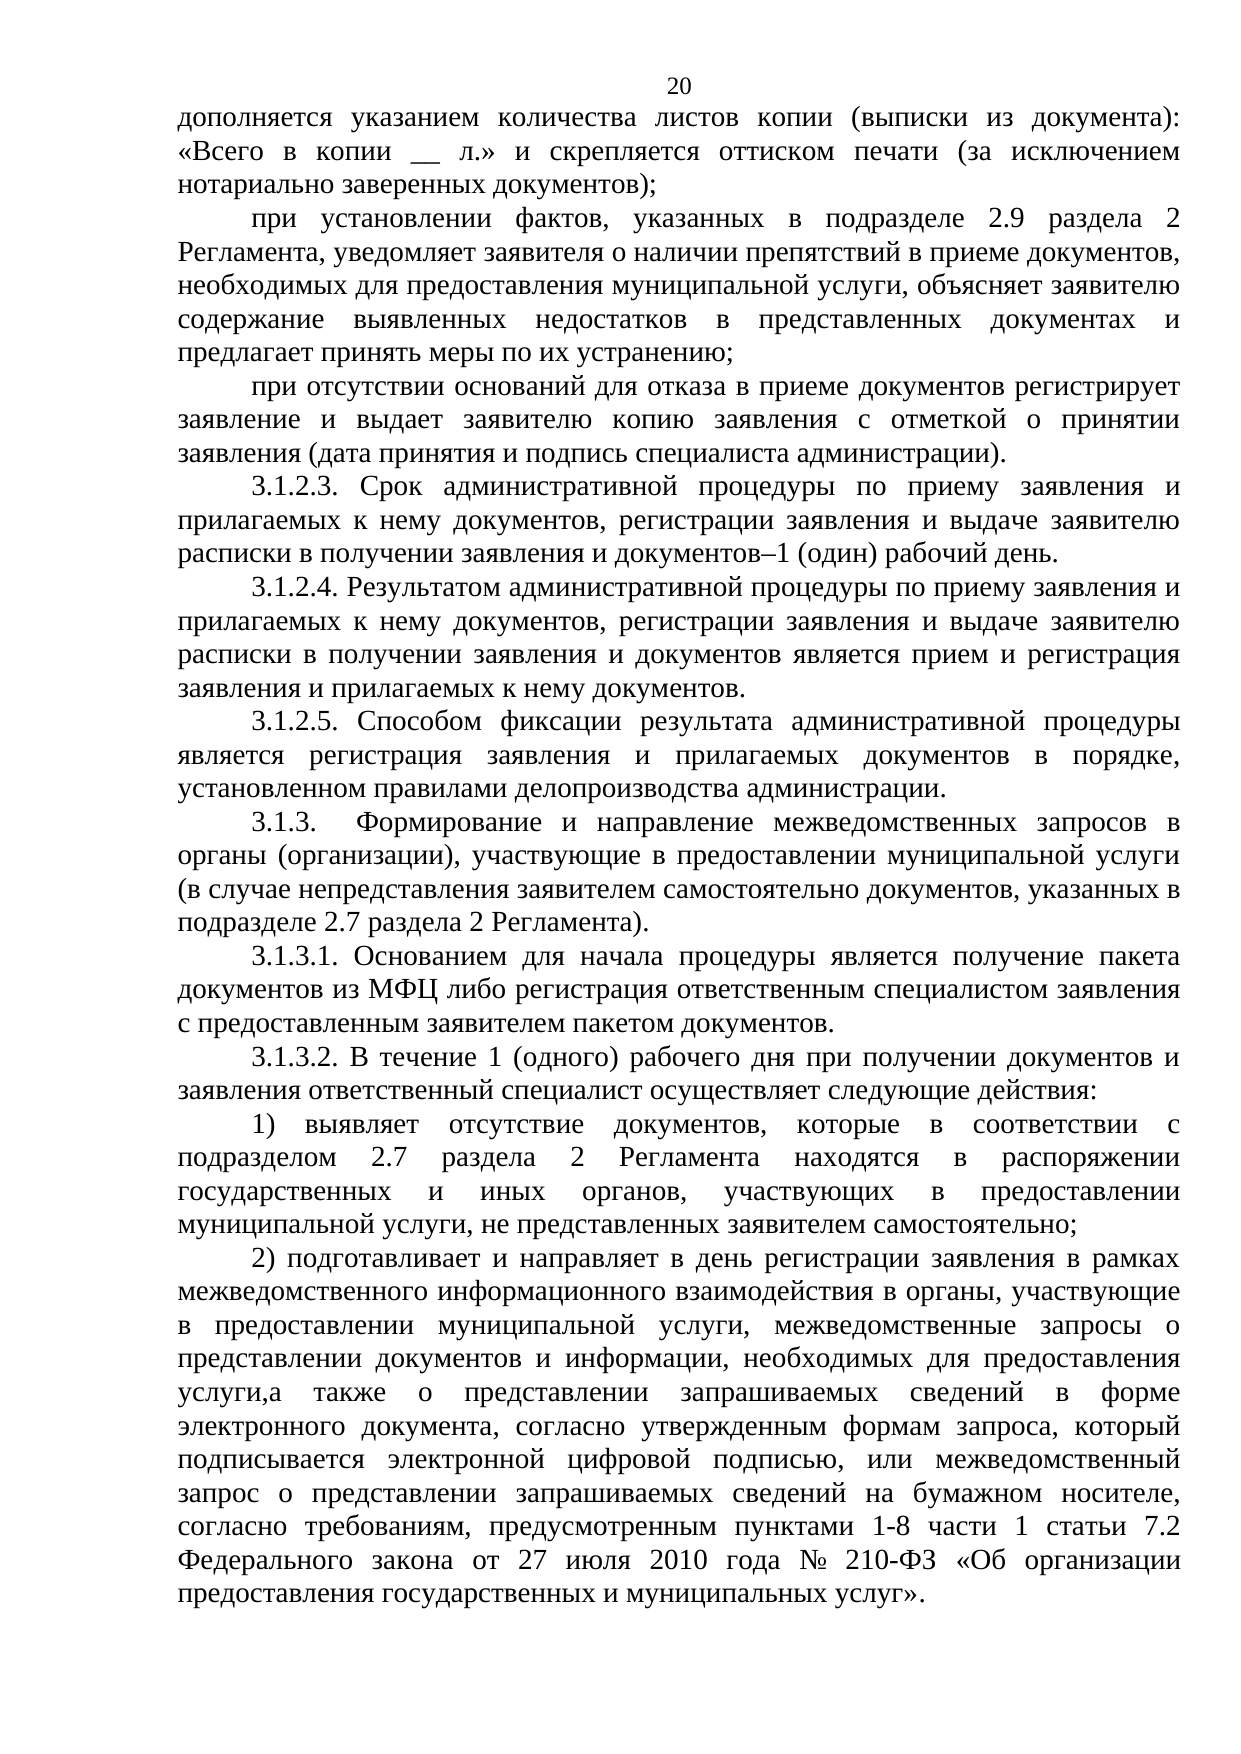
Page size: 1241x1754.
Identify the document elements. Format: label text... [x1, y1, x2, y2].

text 3.1.2.5. Способом фиксации результата административной процедуры является регистрация заявления и прилагаемых документов в порядке, установленном правилами делопроизводства администрации. [177, 703, 1181, 804]
text 3.1.3.2. В течение 1 (одного) рабочего дня при получении документов и заявления ответственный специалист осуществляет следующие действия: [177, 1039, 1181, 1106]
text 3.1.2.4. Результатом административной процедуры по приему заявления и прилагаемых к нему документов, регистрации заявления и выдаче заявителю расписки в получении заявления и документов является прием и регистрация заявления и прилагаемых к нему документов. [177, 569, 1181, 703]
text при установлении фактов, указанных в подразделе 2.9 раздела 2 Регламента, уведомляет заявителя о наличии препятствий в приеме документов, необходимых для предоставления муниципальной услуги, объясняет заявителю содержание выявленных недостатков в представленных документах и предлагает принять меры по их устранению; [177, 200, 1181, 368]
text 1) выявляет отсутствие документов, которые в соответствии с подразделом 2.7 раздела 2 Регламента находятся в распоряжении государственных и иных органов, участвующих в предоставлении муниципальной услуги, не представленных заявителем самостоятельно; [177, 1106, 1181, 1240]
text 3.1.2.3. Срок административной процедуры по приему заявления и прилагаемых к нему документов, регистрации заявления и выдаче заявителю расписки в получении заявления и документов–1 (один) рабочий день. [177, 468, 1181, 569]
text 3.1.3. Формирование и направление межведомственных запросов в органы (организации), участвующие в предоставлении муниципальной услуги (в случае непредставления заявителем самостоятельно документов, указанных в подразделе 2.7 раздела 2 Регламента). [177, 804, 1181, 938]
text 3.1.3.1. Основанием для начала процедуры является получение пакета документов из МФЦ либо регистрация ответственным специалистом заявления с предоставленным заявителем пакетом документов. [177, 938, 1181, 1039]
text 2) подготавливает и направляет в день регистрации заявления в рамках межведомственного информационного взаимодействия в органы, участвующие в предоставлении муниципальной услуги, межведомственные запросы о представлении документов и информации, необходимых для предоставления услуги,а также о представлении запрашиваемых сведений в форме электронного документа, согласно утвержденным формам запроса, который подписывается электронной цифровой подписью, или межведомственный запрос о представлении запрашиваемых сведений на бумажном носителе, согласно требованиям, предусмотренным пунктами 1-8 части 1 статьи 7.2 Федерального закона от 27 июля 2010 года № 210-ФЗ «Об организации предоставления государственных и муниципальных услуг». [177, 1240, 1181, 1609]
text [177, 99, 1181, 200]
text при отсутствии оснований для отказа в приеме документов регистрирует заявление и выдает заявителю копию заявления с отметкой о принятии заявления (дата принятия и подпись специалиста администрации). [177, 368, 1181, 468]
